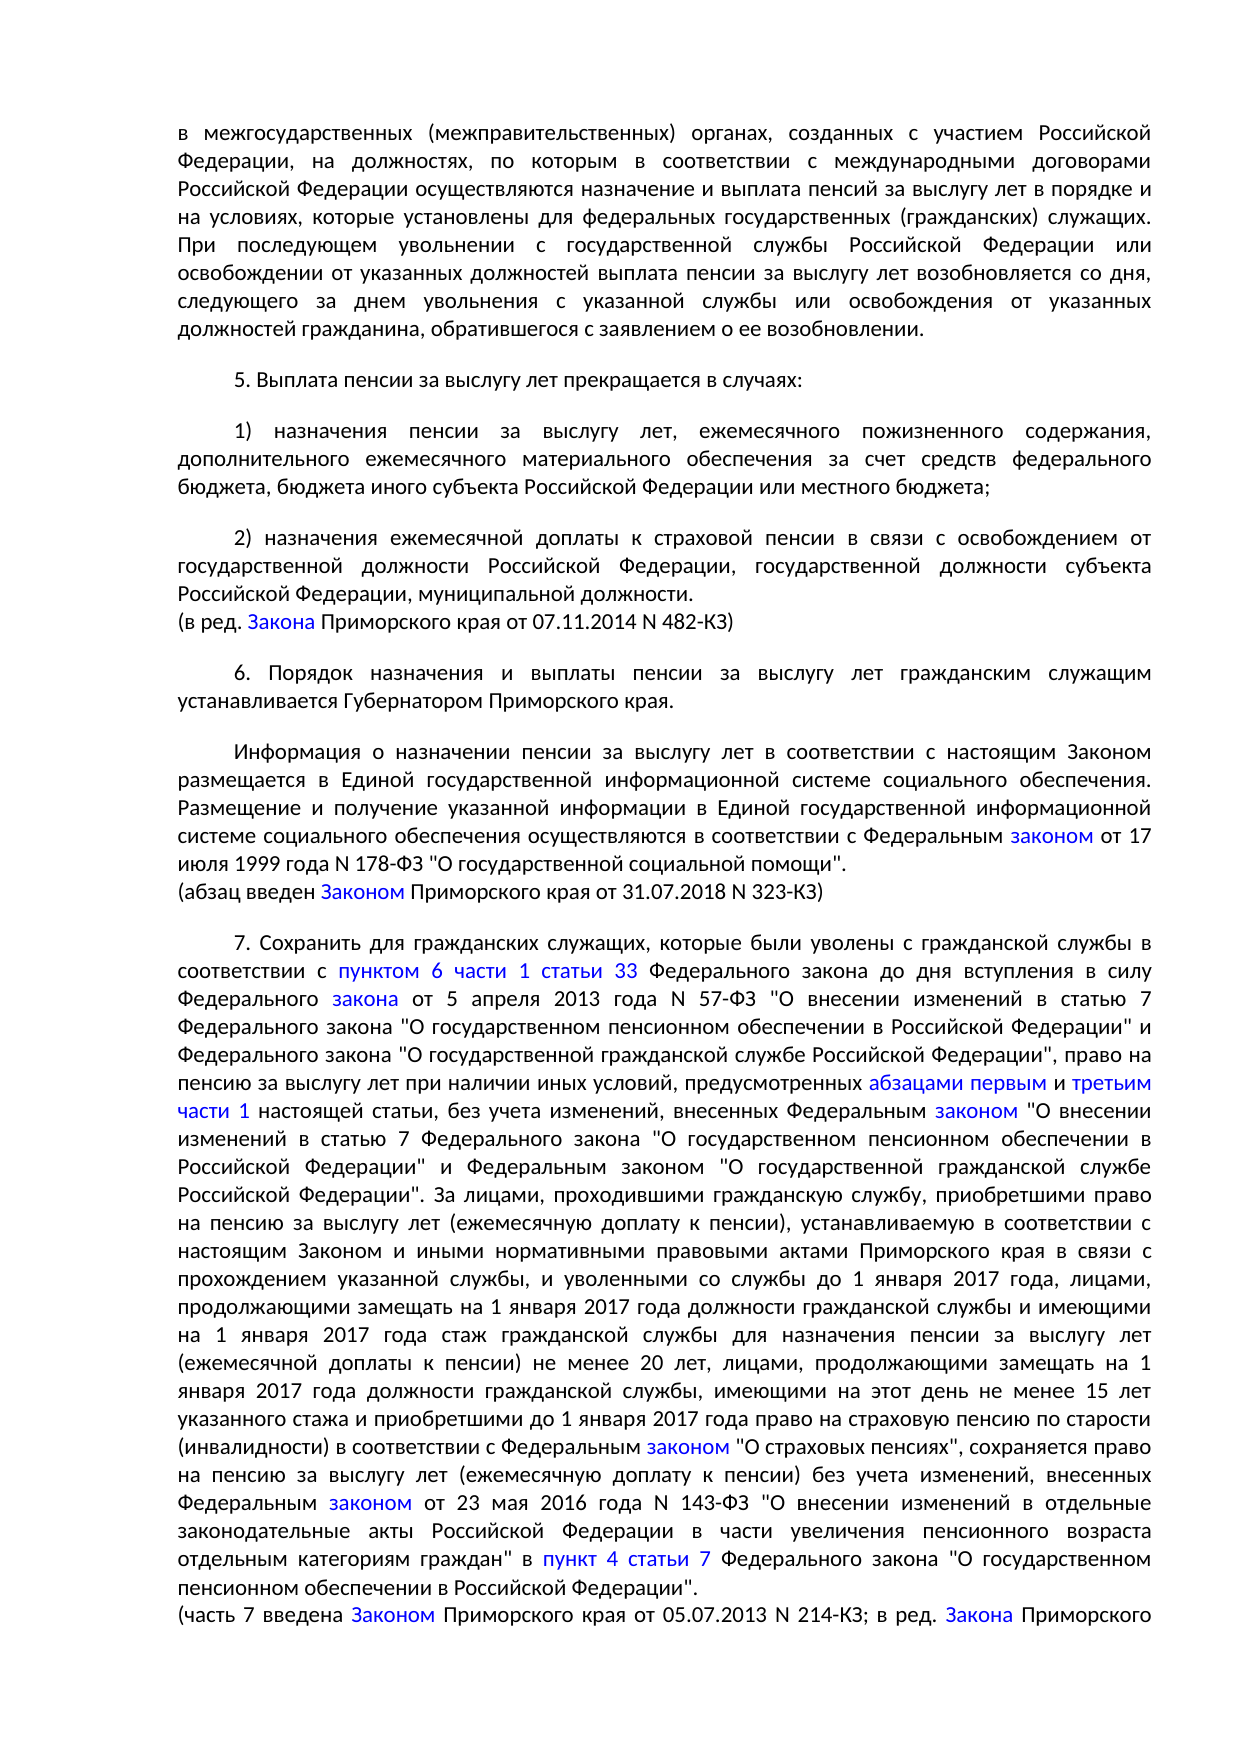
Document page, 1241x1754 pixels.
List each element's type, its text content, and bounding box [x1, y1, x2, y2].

text 7. Сохранить для гражданских служащих, которые были уволены с гражданской службы в соответствии с пунктом 6 части 1 статьи 33 Федерального закона до дня вступления в силу Федерального закона от 5 апреля 2013 года N 57-ФЗ "О внесении изменений в статью 7 Федерального закона "О государственном пенсионном обеспечении в Российской Федерации" и Федерального закона "О государственной гражданской службе Российской Федерации", право на пенсию за выслугу лет при наличии иных условий, предусмотренных абзацами первым и третьим части 1 настоящей статьи, без учета изменений, внесенных Федеральным законом "О внесении изменений в статью 7 Федерального закона "О государственном пенсионном обеспечении в Российской Федерации" и Федеральным законом "О государственной гражданской службе Российской Федерации". За лицами, проходившими гражданскую службу, приобретшими право на пенсию за выслугу лет (ежемесячную доплату к пенсии), устанавливаемую в соответствии с настоящим Законом и иными нормативными правовыми актами Приморского края в связи с прохождением указанной службы, и уволенными со службы до 1 января 2017 года, лицами, продолжающими замещать на 1 января 2017 года должности гражданской службы и имеющими на 1 января 2017 года стаж гражданской службы для назначения пенсии за выслугу лет (ежемесячной доплаты к пенсии) не менее 20 лет, лицами, продолжающими замещать на 1 января 2017 года должности гражданской службы, имеющими на этот день не менее 15 лет указанного стажа и приобретшими до 1 января 2017 года право на страховую пенсию по старости (инвалидности) в соответствии с Федеральным законом "О страховых пенсиях", сохраняется право на пенсию за выслугу лет (ежемесячную доплату к пенсии) без учета изменений, внесенных Федеральным законом от 23 мая 2016 года N 143-ФЗ "О внесении изменений в отдельные законодательные акты Российской Федерации в части увеличения пенсионного возраста отдельным категориям граждан" в пункт 4 статьи 7 Федерального закона "О государственном пенсионном обеспечении в Российской Федерации". [177, 928, 1152, 1601]
text 6. Порядок назначения и выплаты пенсии за выслугу лет гражданским служащим устанавливается Губернатором Приморского края. [177, 658, 1152, 714]
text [177, 1601, 1152, 1629]
text 5. Выплата пенсии за выслугу лет прекращается в случаях: [177, 365, 1152, 393]
text Информация о назначении пенсии за выслугу лет в соответствии с настоящим Законом размещается в Единой государственной информационной системе социального обеспечения. Размещение и получение указанной информации в Единой государственной информационной системе социального обеспечения осуществляются в соответствии с Федеральным законом от 17 июля 1999 года N 178-ФЗ "О государственной социальной помощи". [177, 737, 1152, 877]
text (абзац введен Законом Приморского края от 31.07.2018 N 323-КЗ) [177, 877, 1152, 905]
text 2) назначения ежемесячной доплаты к страховой пенсии в связи с освобождением от государственной должности Российской Федерации, государственной должности субъекта Российской Федерации, муниципальной должности. [177, 523, 1152, 607]
text (в ред. Закона Приморского края от 07.11.2014 N 482-КЗ) [177, 607, 1152, 635]
text 1) назначения пенсии за выслугу лет, ежемесячного пожизненного содержания, дополнительного ежемесячного материального обеспечения за счет средств федерального бюджета, бюджета иного субъекта Российской Федерации или местного бюджета; [177, 416, 1152, 500]
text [177, 118, 1152, 342]
